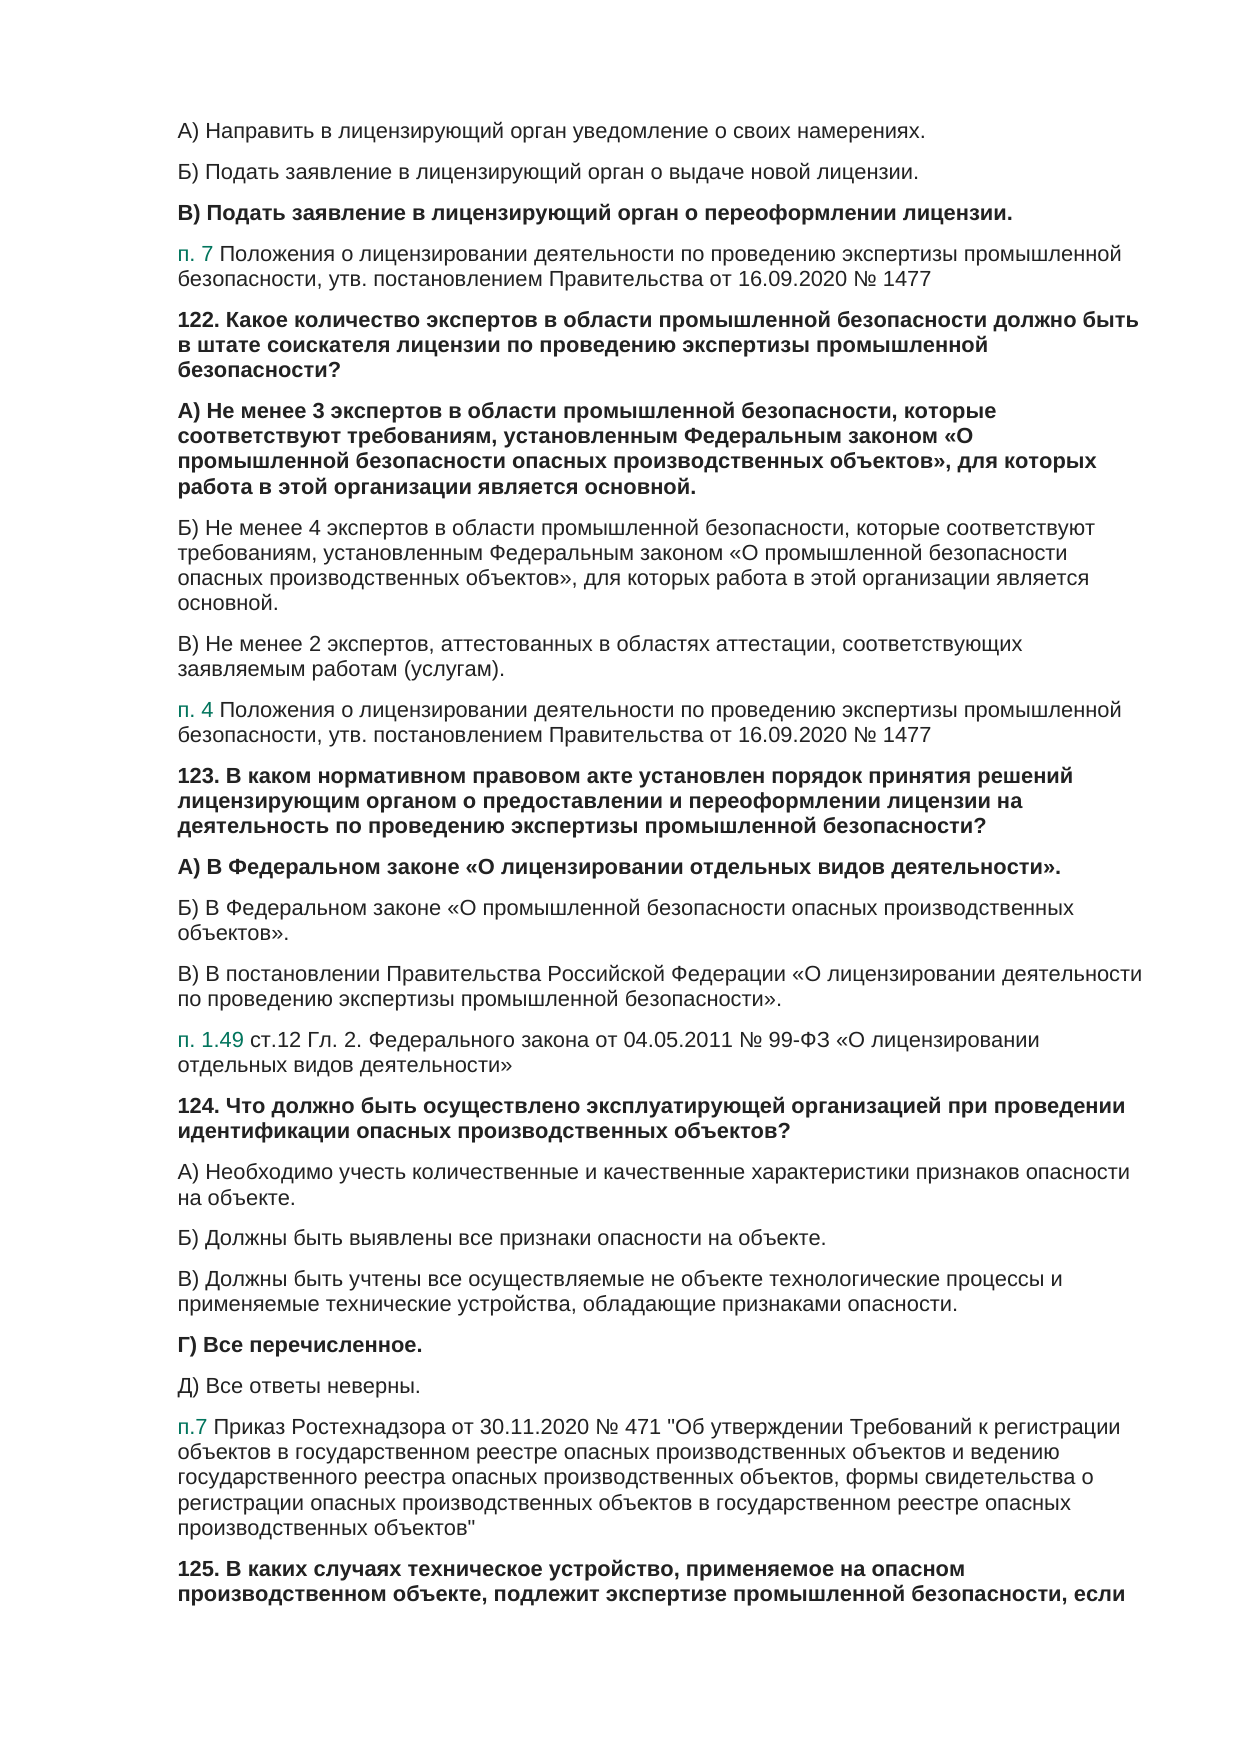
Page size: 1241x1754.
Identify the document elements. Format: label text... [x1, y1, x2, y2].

text Б) Не менее 4 экспертов в области промышленной безопасности, которые соответствуют требованиям, установленным Федеральным законом «О промышленной безопасности опасных производственных объектов», для которых работа в этой организации является основной. [177, 514, 1152, 615]
text В) Должны быть учтены все осуществляемые не объекте технологические процессы и применяемые технические устройства, обладающие признаками опасности. [177, 1266, 1152, 1316]
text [177, 1555, 1152, 1606]
text В) Не менее 2 экспертов, аттестованных в областях аттестации, соответствующих заявляемым работам (услугам). [177, 631, 1152, 681]
text А) В Федеральном законе «О лицензировании отдельных видов деятельности». [177, 854, 1152, 879]
text п. 1.49 ст.12 Гл. 2. Федерального закона от 04.05.2011 № 99-ФЗ «О лицензировании отдельных видов деятельности» [177, 1027, 1152, 1077]
text Б) В Федеральном законе «О промышленной безопасности опасных производственных объектов». [177, 895, 1152, 945]
text 122. Какое количество экспертов в области промышленной безопасности должно быть в штате соискателя лицензии по проведению экспертизы промышленной безопасности? [177, 307, 1152, 382]
text В) Подать заявление в лицензирующий орган о переоформлении лицензии. [177, 200, 1152, 225]
text А) Необходимо учесть количественные и качественные характеристики признаков опасности на объекте. [177, 1159, 1152, 1209]
text В) В постановлении Правительства Российской Федерации «О лицензировании деятельности по проведению экспертизы промышленной безопасности». [177, 961, 1152, 1011]
text Д) Все ответы неверны. [177, 1373, 1152, 1398]
text Б) Должны быть выявлены все признаки опасности на объекте. [177, 1225, 1152, 1250]
text п. 4 Положения о лицензировании деятельности по проведению экспертизы промышленной безопасности, утв. постановлением Правительства от 16.09.2020 № 1477 [177, 697, 1152, 747]
text А) Не менее 3 экспертов в области промышленной безопасности, которые соответствуют требованиям, установленным Федеральным законом «О промышленной безопасности опасных производственных объектов», для которых работа в этой организации является основной. [177, 398, 1152, 499]
text п.7 Приказ Ростехнадзора от 30.11.2020 № 471 "Об утверждении Требований к регистрации объектов в государственном реестре опасных производственных объектов и ведению государственного реестра опасных производственных объектов, формы свидетельства о регистрации опасных производственных объектов в государственном реестре опасных производственных объектов" [177, 1414, 1152, 1540]
text 124. Что должно быть осуществлено эксплуатирующей организацией при проведении идентификации опасных производственных объектов? [177, 1093, 1152, 1143]
text п. 7 Положения о лицензировании деятельности по проведению экспертизы промышленной безопасности, утв. постановлением Правительства от 16.09.2020 № 1477 [177, 241, 1152, 291]
text Б) Подать заявление в лицензирующий орган о выдаче новой лицензии. [177, 159, 1152, 184]
text А) Направить в лицензирующий орган уведомление о своих намерениях. [177, 118, 1152, 143]
text Г) Все перечисленное. [177, 1332, 1152, 1357]
text 123. В каком нормативном правовом акте установлен порядок принятия решений лицензирующим органом о предоставлении и переоформлении лицензии на деятельность по проведению экспертизы промышленной безопасности? [177, 763, 1152, 838]
